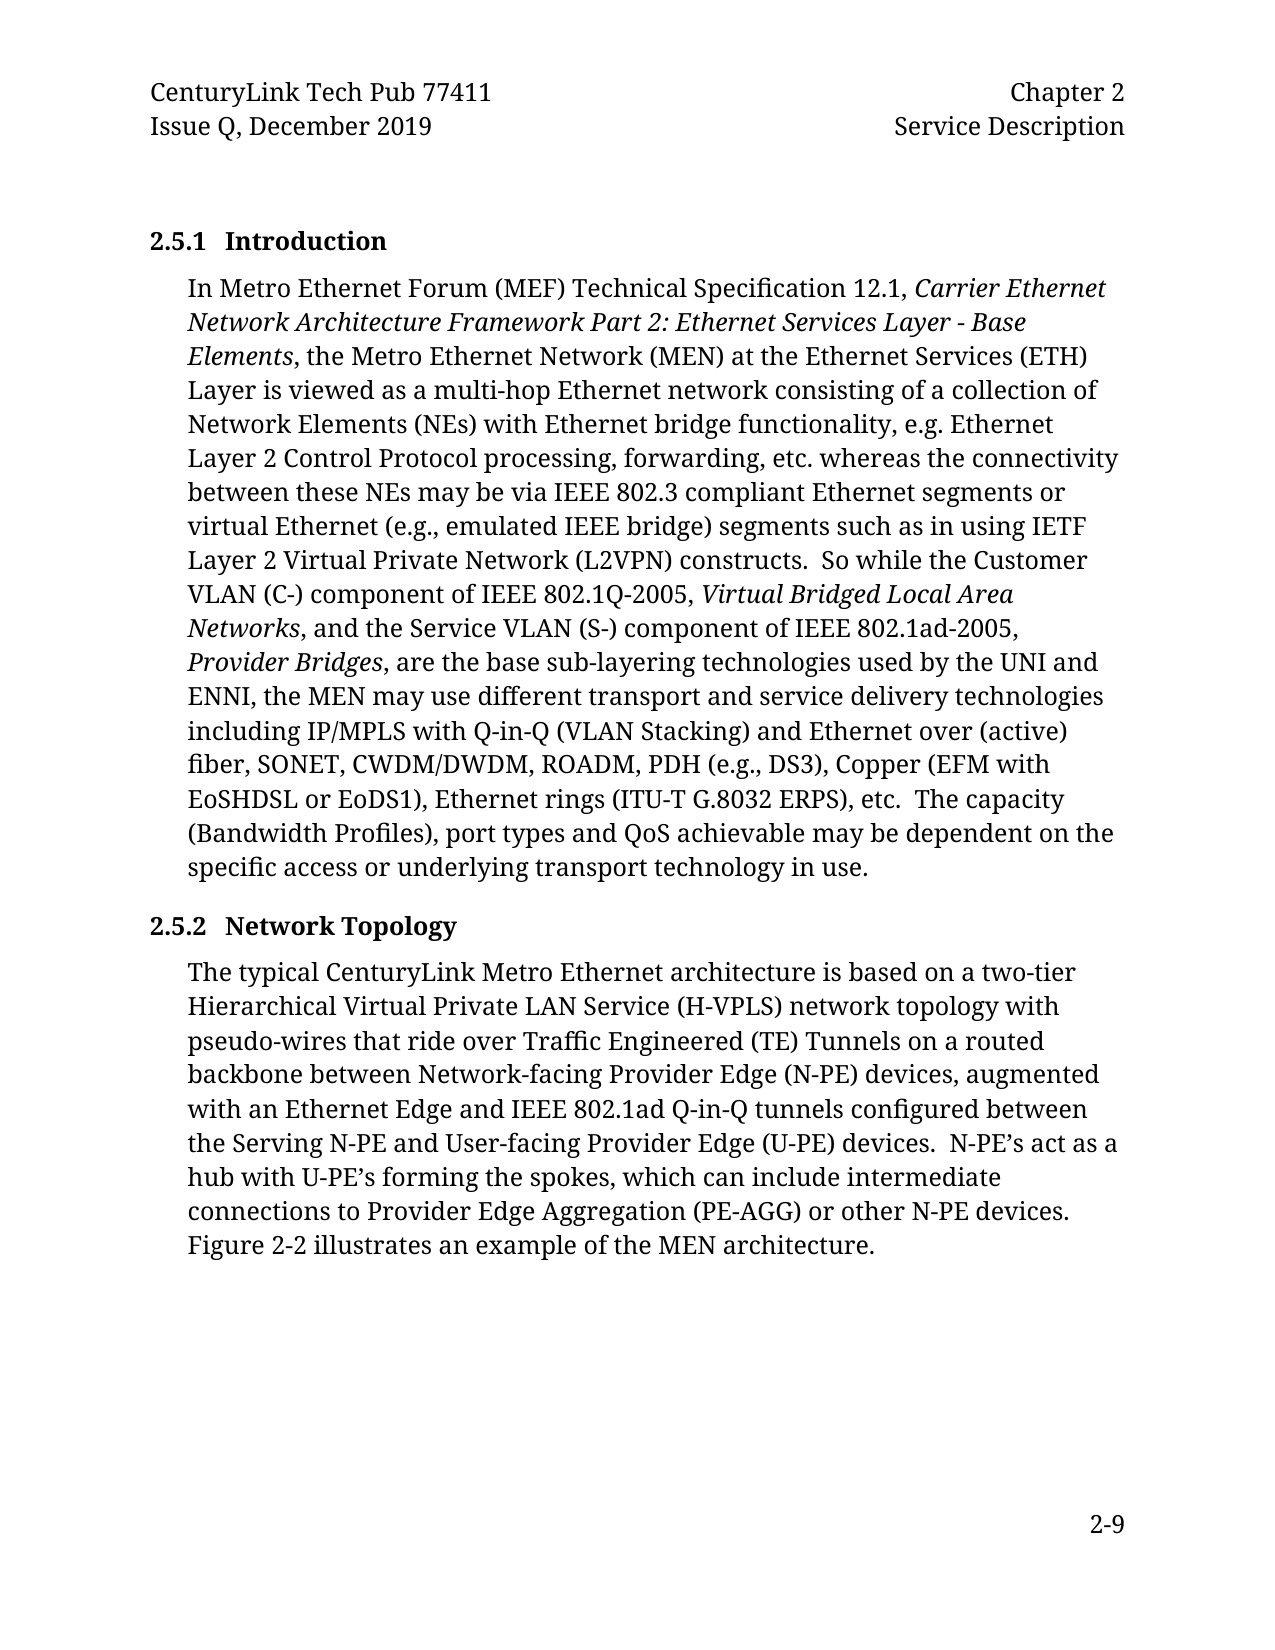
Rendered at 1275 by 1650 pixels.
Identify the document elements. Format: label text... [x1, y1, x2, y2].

subtitle Introduction [150, 224, 1125, 258]
subtitle Network Topology [150, 908, 1125, 942]
text In Metro Ethernet Forum (MEF) Technical Specification 12.1, Carrier Ethernet Network Architecture Framework Part 2: Ethernet Services Layer - Base Elements, the Metro Ethernet Network (MEN) at the Ethernet Services (ETH) Layer is viewed as a multi-hop Ethernet network consisting of a collection of Network Elements (NEs) with Ethernet bridge functionality, e.g. Ethernet Layer 2 Control Protocol processing, forwarding, etc. whereas the connectivity between these NEs may be via IEEE 802.3 compliant Ethernet segments or virtual Ethernet (e.g., emulated IEEE bridge) segments such as in using IETF Layer 2 Virtual Private Network (L2VPN) constructs. So while the Customer VLAN (C-) component of IEEE 802.1Q-2005, Virtual Bridged Local Area Networks, and the Service VLAN (S-) component of IEEE 802.1ad-2005, Provider Bridges, are the base sub-layering technologies used by the UNI and ENNI, the MEN may use different transport and service delivery technologies including IP/MPLS with Q-in-Q (VLAN Stacking) and Ethernet over (active) fiber, SONET, CWDM/DWDM, ROADM, PDH (e.g., DS3), Copper (EFM with EoSHDSL or EoDS1), Ethernet rings (ITU-T G.8032 ERPS), etc. The capacity (Bandwidth Profiles), port types and QoS achievable may be dependent on the specific access or underlying transport technology in use. [187, 270, 1125, 883]
text The typical CenturyLink Metro Ethernet architecture is based on a two-tier Hierarchical Virtual Private LAN Service (H-VPLS) network topology with pseudo-wires that ride over Traffic Engineered (TE) Tunnels on a routed backbone between Network-facing Provider Edge (N-PE) devices, augmented with an Ethernet Edge and IEEE 802.1ad Q-in-Q tunnels configured between the Serving N-PE and User-facing Provider Edge (U-PE) devices. N-PE’s act as a hub with U-PE’s forming the spokes, which can include intermediate connections to Provider Edge Aggregation (PE-AGG) or other N-PE devices. Figure 2-2 illustrates an example of the MEN architecture. [187, 955, 1125, 1262]
